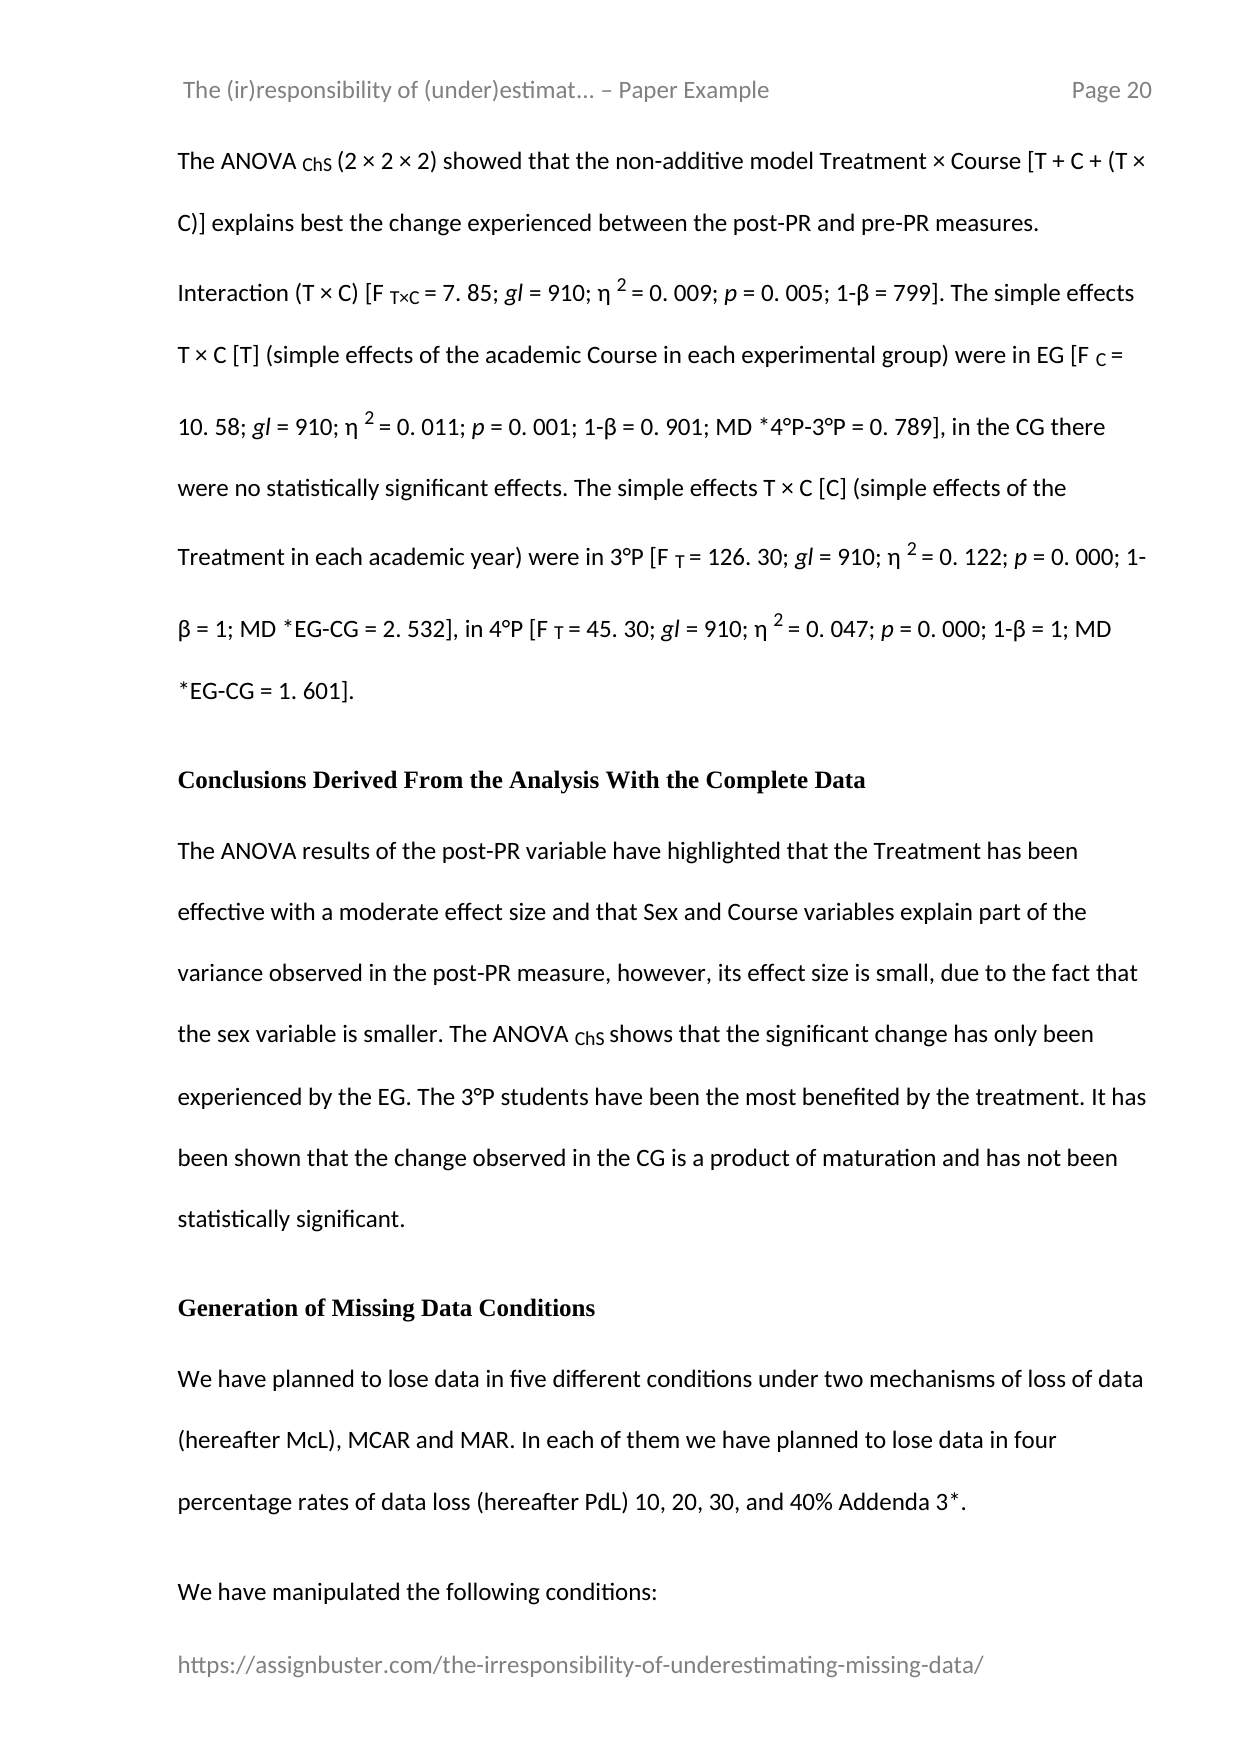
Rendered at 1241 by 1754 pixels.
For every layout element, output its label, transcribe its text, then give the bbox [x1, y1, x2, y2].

text The ANOVA ChS (2 × 2 × 2) showed that the non-additive model Treatment × Course [T + C + (T × C)] explains best the change experienced between the post-PR and pre-PR measures. Interaction (T × C) [F T×C = 7. 85; gl = 910; η 2 = 0. 009; p = 0. 005; 1-β = 799]. The simple effects T × C [T] (simple effects of the academic Course in each experimental group) were in EG [F C = 10. 58; gl = 910; η 2 = 0. 011; p = 0. 001; 1-β = 0. 901; MD *4°P-3°P = 0. 789], in the CG there were no statistically significant effects. The simple effects T × C [C] (simple effects of the Treatment in each academic year) were in 3°P [F T = 126. 30; gl = 910; η 2 = 0. 122; p = 0. 000; 1-β = 1; MD *EG-CG = 2. 532], in 4°P [F T = 45. 30; gl = 910; η 2 = 0. 047; p = 0. 000; 1-β = 1; MD *EG-CG = 1. 601]. [177, 145, 1152, 706]
text We have planned to lose data in five different conditions under two mechanisms of loss of data (hereafter McL), MCAR and MAR. In each of them we have planned to lose data in four percentage rates of data loss (hereafter PdL) 10, 20, 30, and 40% Addenda 3*. [177, 1363, 1152, 1516]
text We have manipulated the following conditions: [177, 1576, 1152, 1607]
subtitle Conclusions Derived From the Analysis With the Complete Data [177, 766, 1152, 794]
text The ANOVA results of the post-PR variable have highlighted that the Treatment has been effective with a moderate effect size and that Sex and Course variables explain part of the variance observed in the post-PR measure, however, its effect size is small, due to the fact that the sex variable is smaller. The ANOVA ChS shows that the significant change has only been experienced by the EG. The 3°P students have been the most benefited by the treatment. It has been shown that the change observed in the CG is a product of maturation and has not been statistically significant. [177, 836, 1152, 1233]
subtitle Generation of Missing Data Conditions [177, 1293, 1152, 1322]
